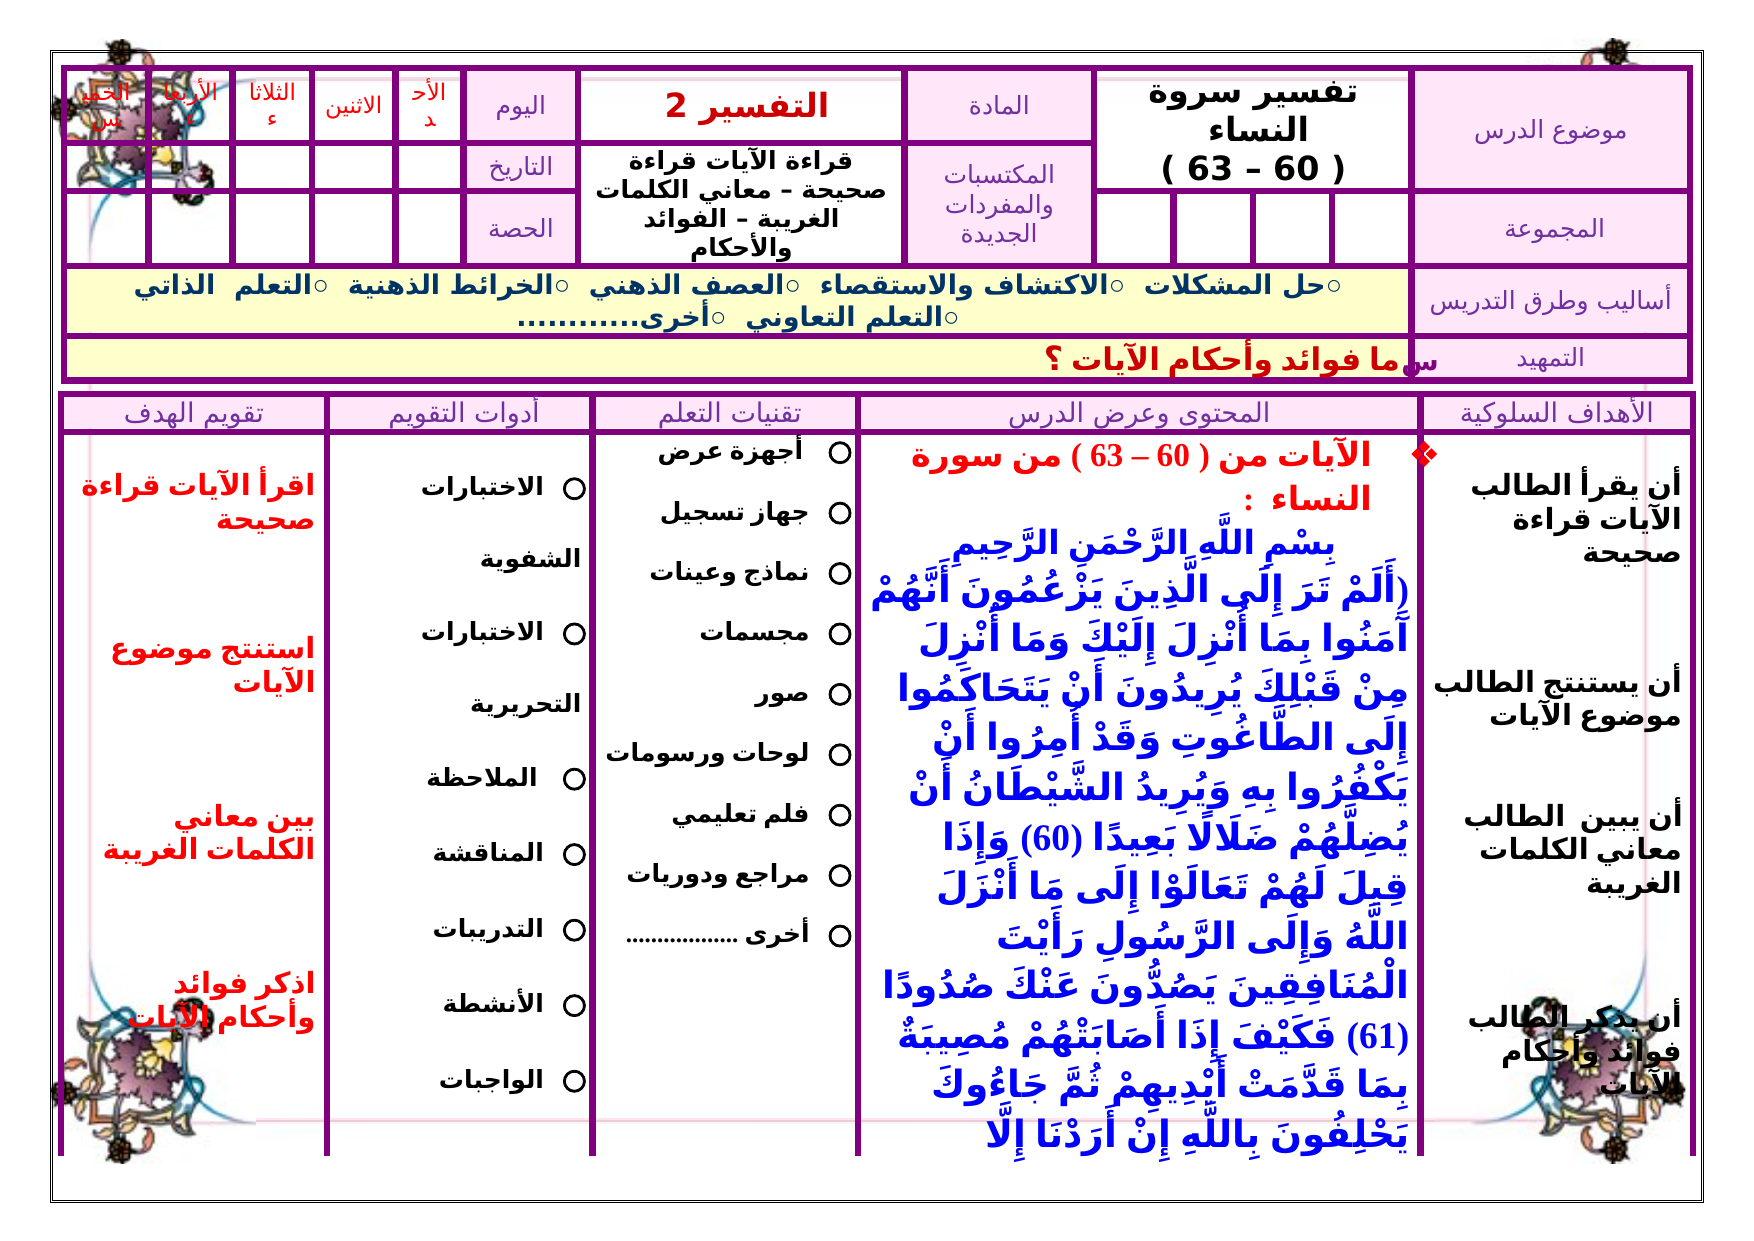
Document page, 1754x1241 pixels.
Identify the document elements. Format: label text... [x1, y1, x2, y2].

table_cell [67, 146, 145, 188]
table_cell الحصة [467, 194, 575, 263]
table_header الثلاثاء [236, 71, 309, 140]
table_header الاثنين [315, 71, 392, 140]
table_cell ما فوائد وأحكام الآيات ؟ [67, 339, 1408, 377]
table_header الأربعاء [152, 71, 229, 140]
table_header المادة [908, 71, 1091, 140]
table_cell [64, 435, 324, 1156]
table_cell التمهيد [1415, 339, 1687, 377]
table_header الأهداف السلوكية [1424, 397, 1690, 428]
table_cell [399, 146, 460, 188]
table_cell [861, 435, 1417, 1156]
table_cell [1177, 194, 1250, 263]
table_cell [315, 146, 392, 188]
table_cell [1097, 194, 1170, 263]
table_cell المكتسبات والمفردات الجديدة [908, 146, 1091, 263]
table_header التفسير 2 [581, 71, 901, 140]
table_header الأحد [399, 71, 460, 140]
table_cell [1335, 194, 1408, 263]
table_cell [399, 194, 460, 263]
table_cell [152, 146, 229, 188]
picture [51, 38, 1686, 50]
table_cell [596, 435, 855, 1156]
table_cell [236, 194, 309, 263]
table_header تفسير سروة النساء ( 60 – 63 ) [1097, 71, 1408, 188]
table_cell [330, 435, 589, 1156]
table_cell ○حل المشكلات ○الاكتشاف والاستقصاء ○العصف الذهني ○الخرائط الذهنية ○التعلم الذاتي ○التعلم التعاوني ○أخرى............ [67, 269, 1408, 332]
table_header تقويم الهدف [64, 397, 324, 428]
table_cell المجموعة [1415, 194, 1687, 263]
table_header الخميس [67, 71, 145, 140]
table_header اليوم [467, 71, 575, 140]
table_cell [315, 194, 392, 263]
table_cell [236, 146, 309, 188]
table_cell [67, 194, 145, 263]
table_cell أساليب وطرق التدريس [1415, 269, 1687, 332]
table_header موضوع الدرس [1415, 71, 1687, 188]
table_cell [152, 194, 229, 263]
picture [53, 53, 1686, 1164]
table_cell [1256, 194, 1329, 263]
table_header المحتوى وعرض الدرس [861, 397, 1417, 428]
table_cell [1424, 435, 1690, 1156]
table_cell قراءة الآيات قراءة صحيحة – معاني الكلمات الغريبة – الفوائد والأحكام [581, 146, 901, 263]
table_header أدوات التقويم [330, 397, 589, 428]
picture [51, 51, 1686, 1164]
table_header تقنيات التعلم [596, 397, 855, 428]
table_cell التاريخ [467, 146, 575, 188]
